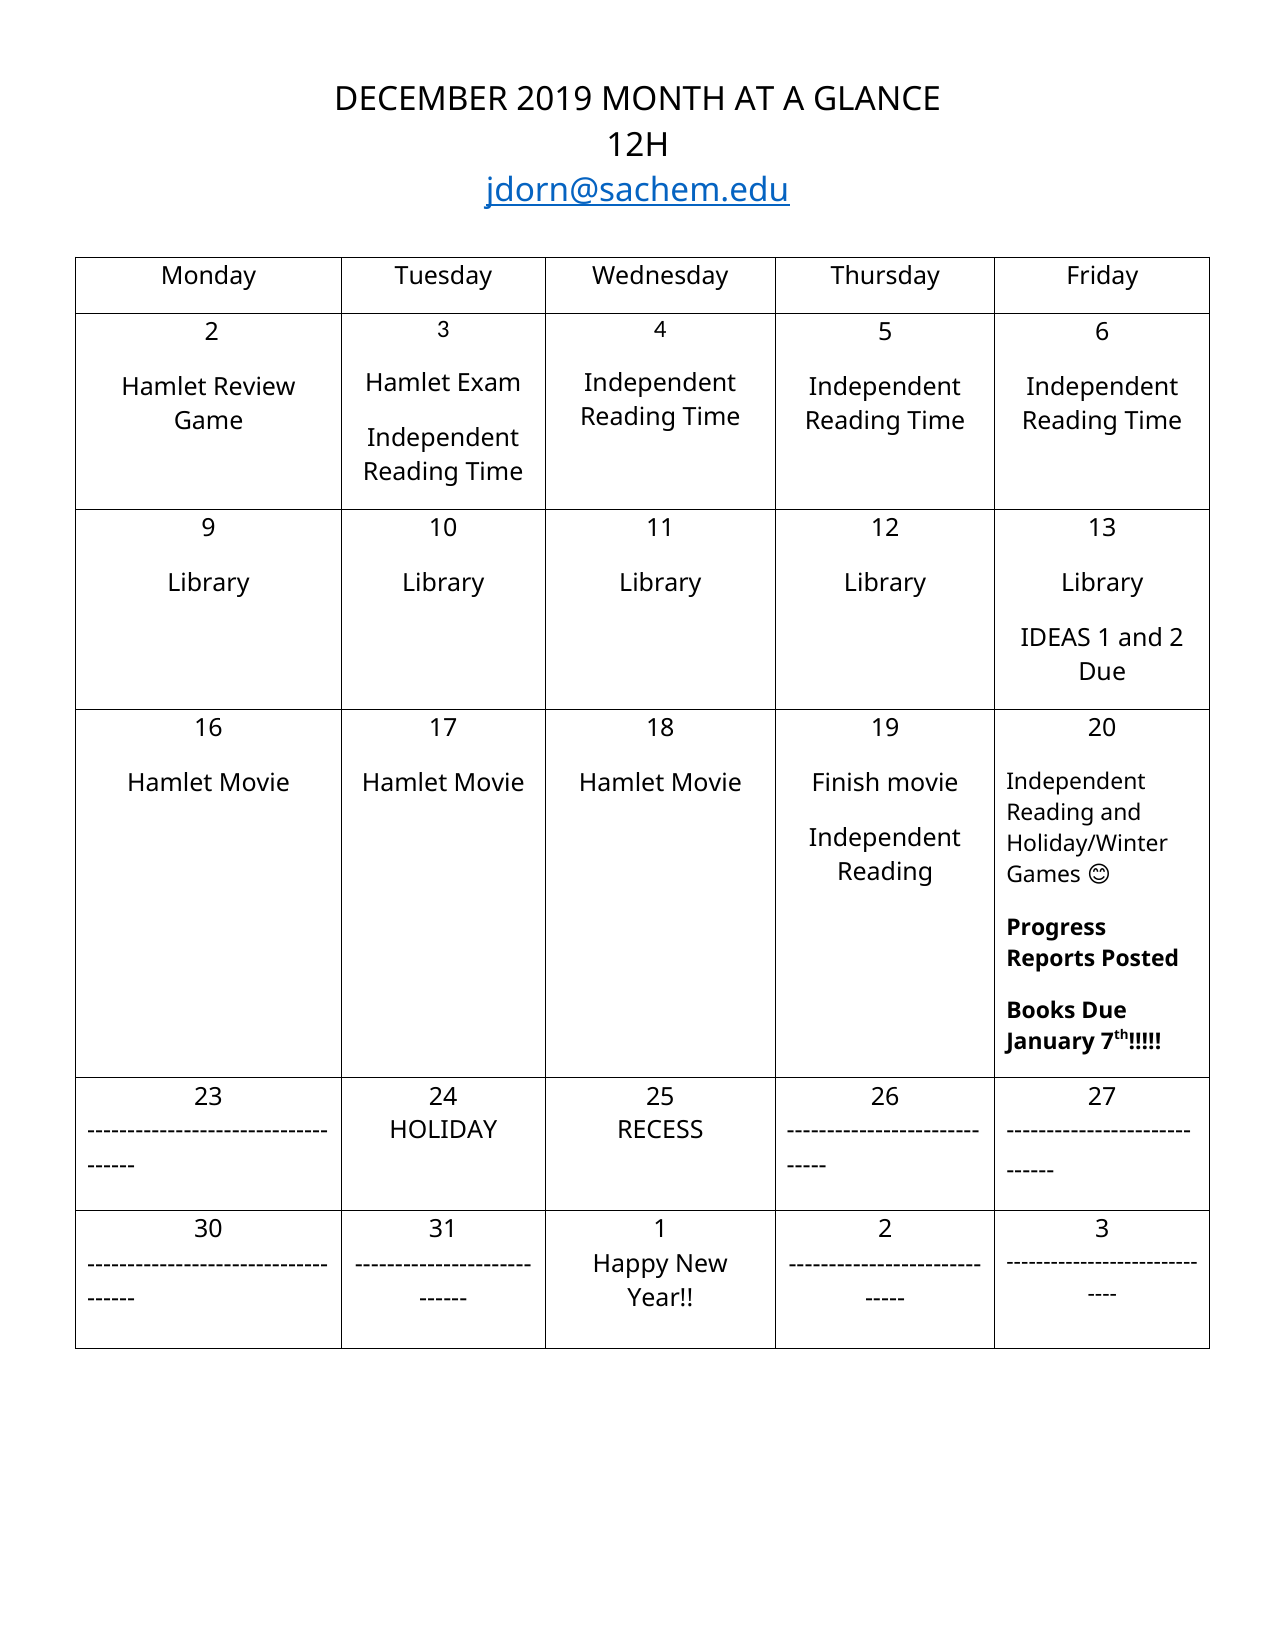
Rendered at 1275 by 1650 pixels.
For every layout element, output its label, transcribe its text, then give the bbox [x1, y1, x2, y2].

text 12H [75, 120, 1200, 166]
table_cell 19 Finish movie Independent Reading [776, 710, 994, 1077]
table_cell 3 Hamlet Exam Independent Reading Time [342, 314, 545, 509]
table_cell 11 Library [546, 510, 775, 709]
table_cell 13 Library IDEAS 1 and 2 Due [995, 510, 1209, 709]
table_cell 17 Hamlet Movie [342, 710, 545, 1077]
table_header Friday [995, 258, 1209, 313]
table_cell 4 Independent Reading Time [546, 314, 775, 509]
table_cell 9 Library [76, 510, 341, 709]
table_header Thursday [776, 258, 994, 313]
table_header Tuesday [342, 258, 545, 313]
table_cell 3 ------------------------------ [995, 1211, 1209, 1347]
table_cell 10 Library [342, 510, 545, 709]
table_cell 24 HOLIDAY [342, 1078, 545, 1210]
table_header Monday [76, 258, 341, 313]
table_cell 2 Hamlet Review Game [76, 314, 341, 509]
table_cell 6 Independent Reading Time [995, 314, 1209, 509]
table_cell 20 Independent Reading and Holiday/Winter Games Progress Reports Posted Books Due January 7th!!!!! [995, 710, 1209, 1077]
table_cell 16 Hamlet Movie [76, 710, 341, 1077]
table_cell 25 RECESS [546, 1078, 775, 1210]
text jdorn@sachem.edu [75, 166, 1200, 211]
table_cell 5 Independent Reading Time [776, 314, 994, 509]
table_cell 12 Library [776, 510, 994, 709]
table_cell 26 ----------------------------- [776, 1078, 994, 1210]
table_cell 23 ------------------------------------ [76, 1078, 341, 1210]
table_cell 30 ------------------------------------ [76, 1211, 341, 1347]
table_cell 31 ---------------------------- [342, 1211, 545, 1347]
table_cell 1 Happy New Year!! [546, 1211, 775, 1347]
table_header Wednesday [546, 258, 775, 313]
table_cell 2 ----------------------------- [776, 1211, 994, 1347]
table_cell 27 ----------------------------- [995, 1078, 1209, 1210]
table_cell 18 Hamlet Movie [546, 710, 775, 1077]
text DECEMBER 2019 MONTH AT A GLANCE [75, 75, 1200, 120]
